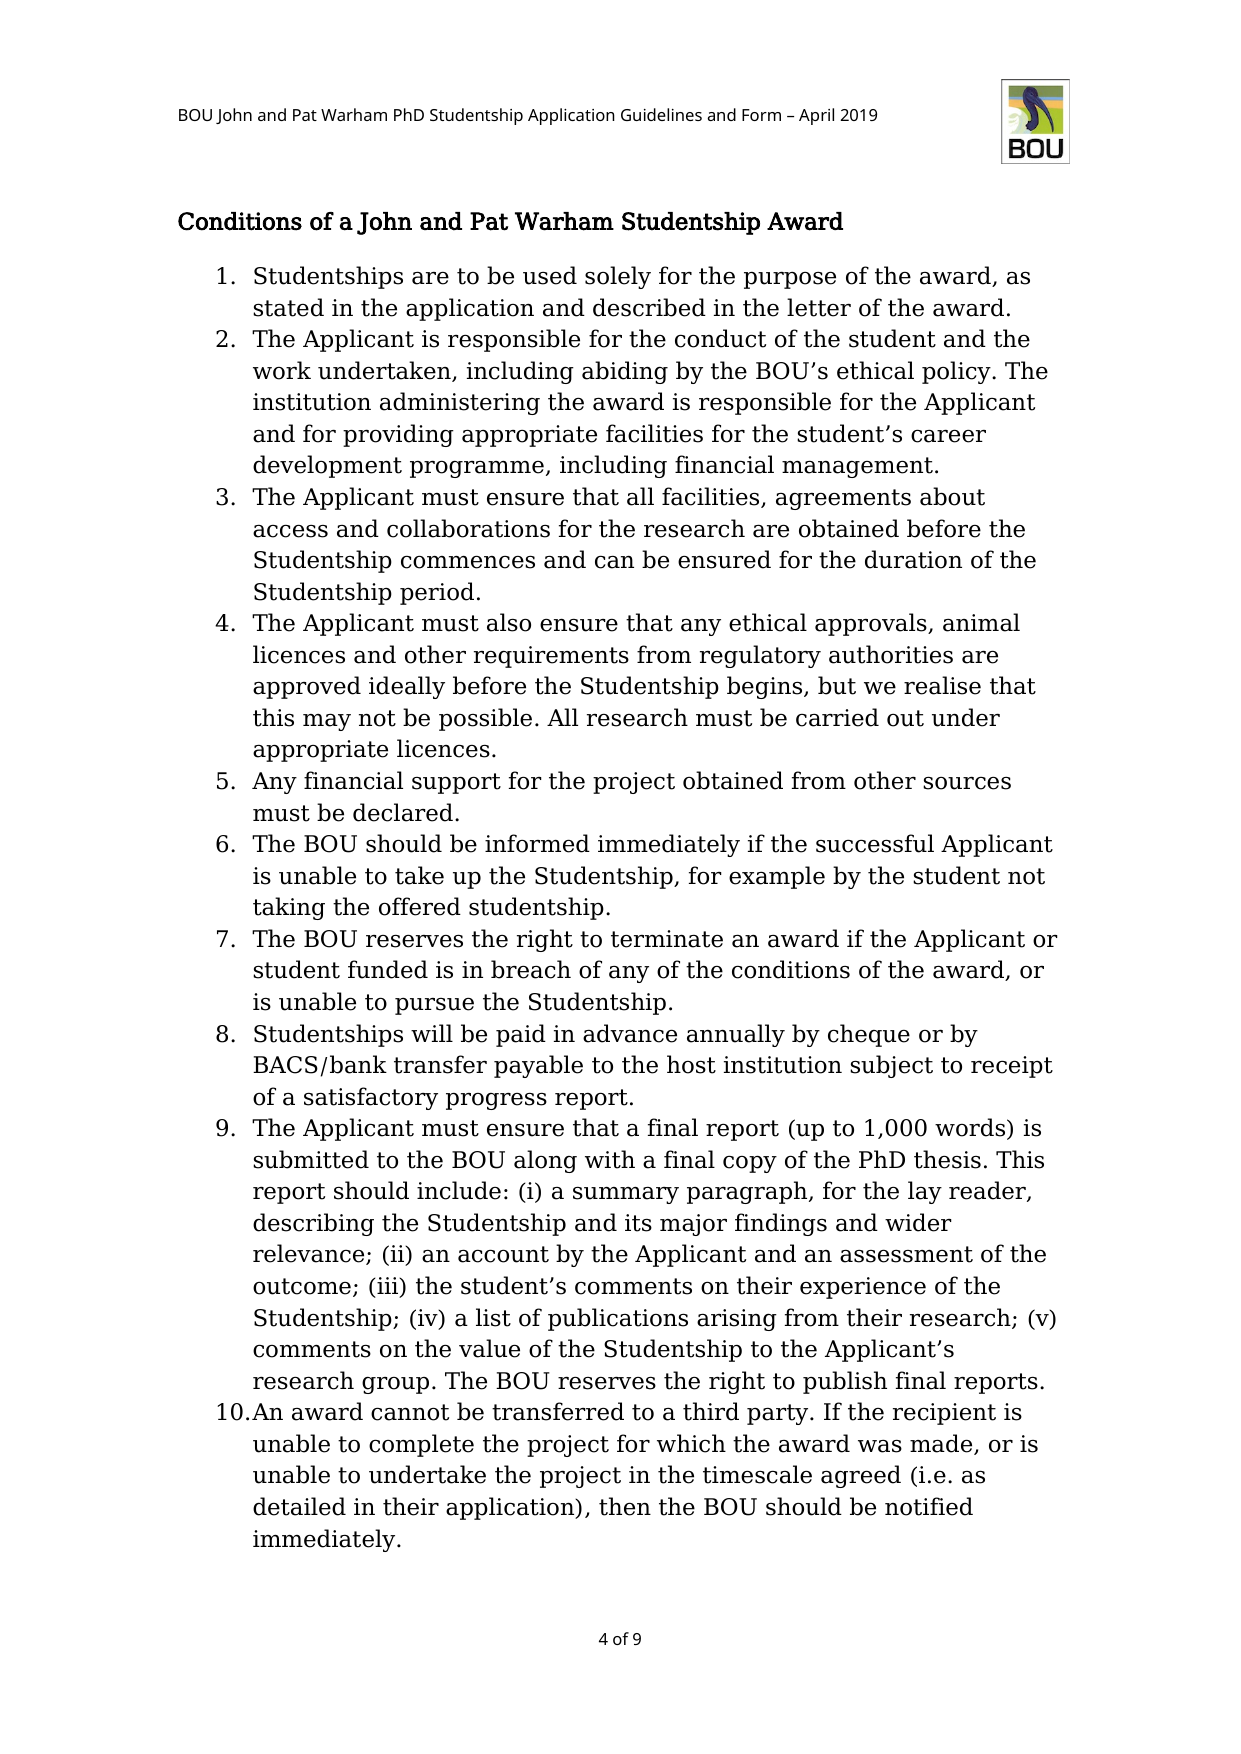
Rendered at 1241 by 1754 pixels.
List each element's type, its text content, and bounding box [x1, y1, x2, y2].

list An award cannot be transferred to a third party. If the recipient is unable to complete the project for which the award was made, or is unable to undertake the project in the timescale agreed (i.e. as detailed in their application), then the BOU should be notified immediately. [215, 1398, 1063, 1552]
text Conditions of a John and Pat Warham Studentship Award [177, 207, 1063, 234]
list The BOU should be informed immediately if the successful Applicant is unable to take up the Studentship, for example by the student not taking the offered studentship. [215, 830, 1063, 921]
list The Applicant is responsible for the conduct of the student and the work undertaken, including abiding by the BOU’s ethical policy. The institution administering the award is responsible for the Applicant and for providing appropriate facilities for the student’s career development programme, including financial management. [215, 325, 1063, 479]
picture [1001, 79, 1070, 164]
list Studentships will be paid in advance annually by cheque or by BACS/bank transfer payable to the host institution subject to receipt of a satisfactory progress report. [215, 1019, 1063, 1110]
list The Applicant must also ensure that any ethical approvals, animal licences and other requirements from regulatory authorities are approved ideally before the Studentship begins, but we realise that this may not be possible. All research must be carried out under appropriate licences. [215, 609, 1063, 763]
list Studentships are to be used solely for the purpose of the award, as stated in the application and described in the letter of the award. [215, 262, 1063, 321]
list Any financial support for the project obtained from other sources must be declared. [215, 767, 1063, 826]
list The BOU reserves the right to terminate an award if the Applicant or student funded is in breach of any of the conditions of the award, or is unable to pursue the Studentship. [215, 924, 1063, 1015]
list The Applicant must ensure that a final report (up to 1,000 words) is submitted to the BOU along with a final copy of the PhD thesis. This report should include: (i) a summary paragraph, for the lay reader, describing the Studentship and its major findings and wider relevance; (ii) an account by the Applicant and an assessment of the outcome; (iii) the student’s comments on their experience of the Studentship; (iv) a list of publications arising from their research; (v) comments on the value of the Studentship to the Applicant’s research group. The BOU reserves the right to publish final reports. [215, 1114, 1063, 1394]
list The Applicant must ensure that all facilities, agreements about access and collaborations for the research are obtained before the Studentship commences and can be ensured for the duration of the Studentship period. [215, 483, 1063, 605]
